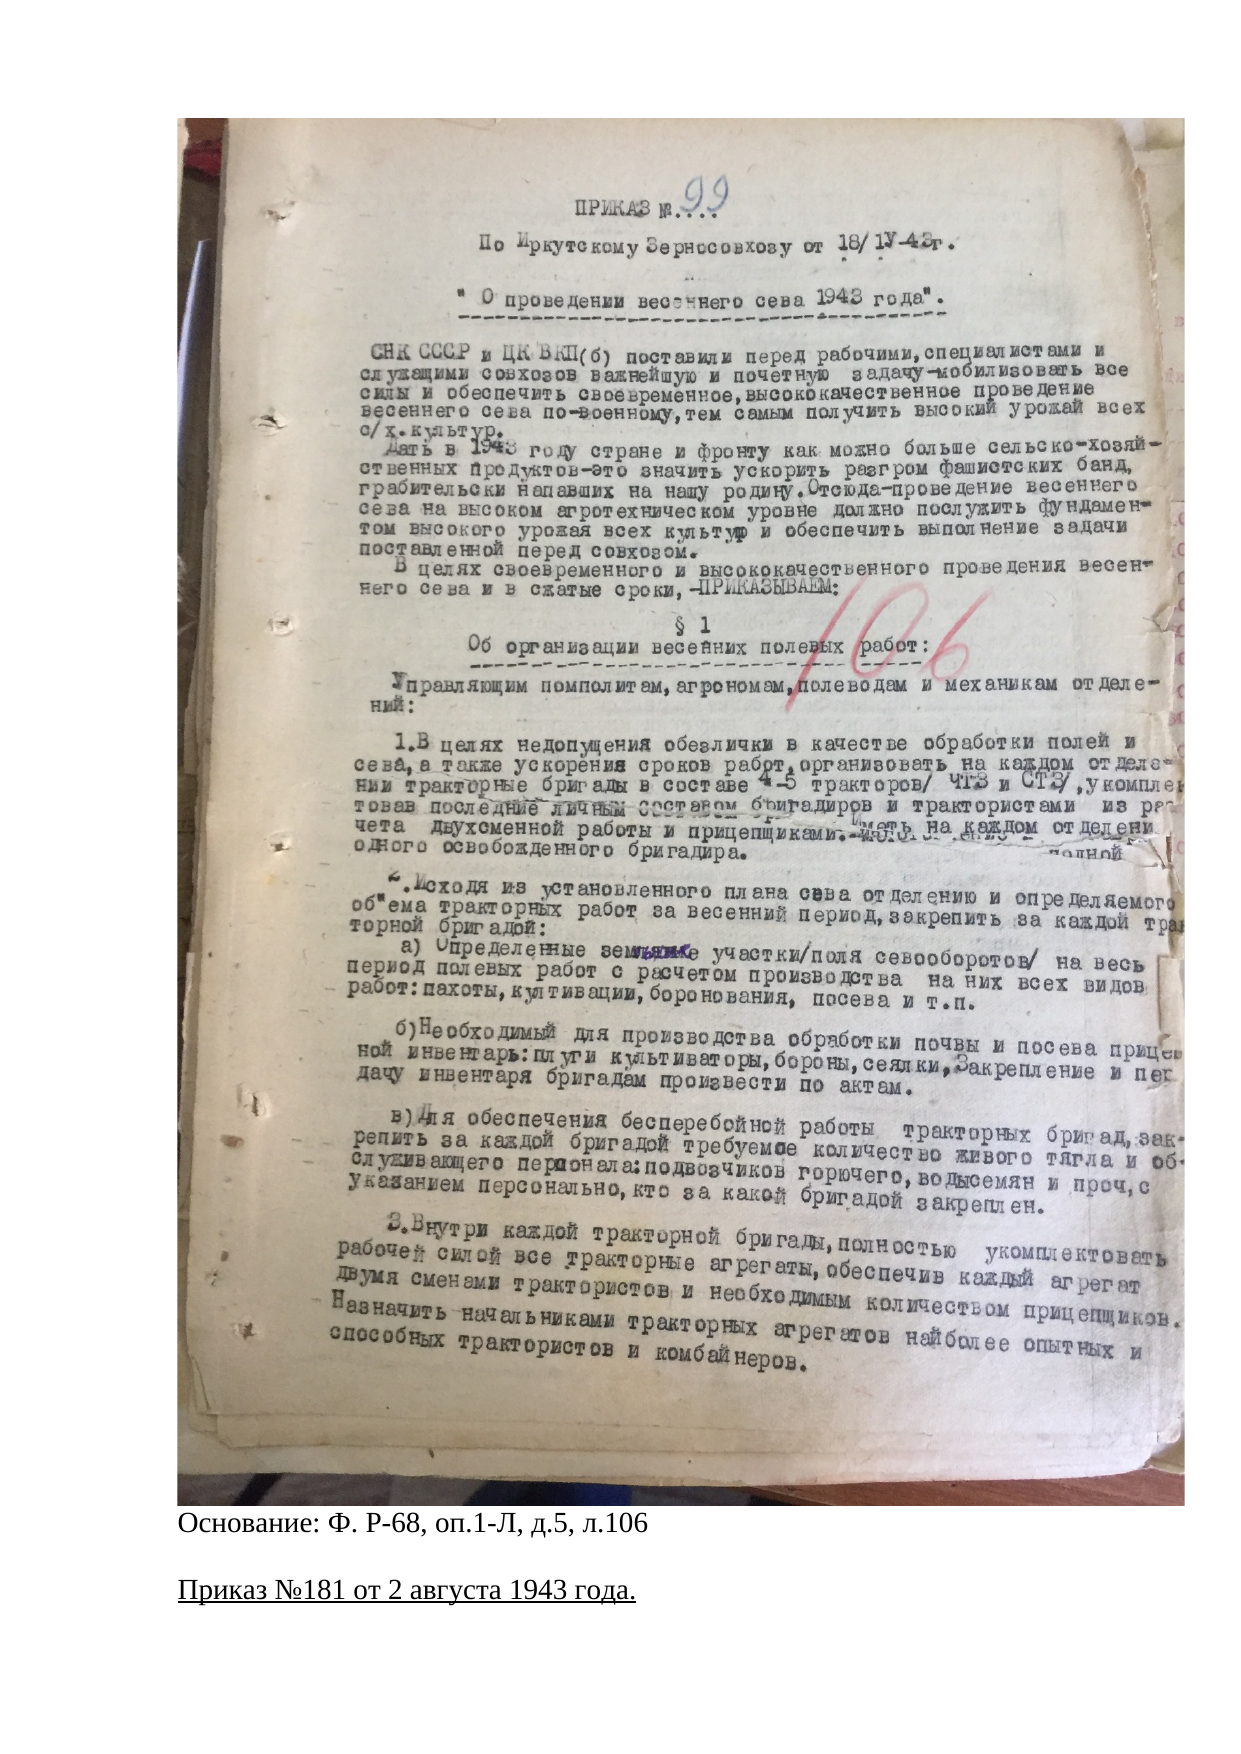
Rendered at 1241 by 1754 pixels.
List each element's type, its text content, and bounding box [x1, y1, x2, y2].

text Приказ №181 от 2 августа 1943 года. [177, 1572, 1152, 1606]
picture [177, 118, 1185, 1506]
text Основание: Ф. Р-68, оп.1-Л, д.5, л.106 [177, 1506, 1152, 1539]
